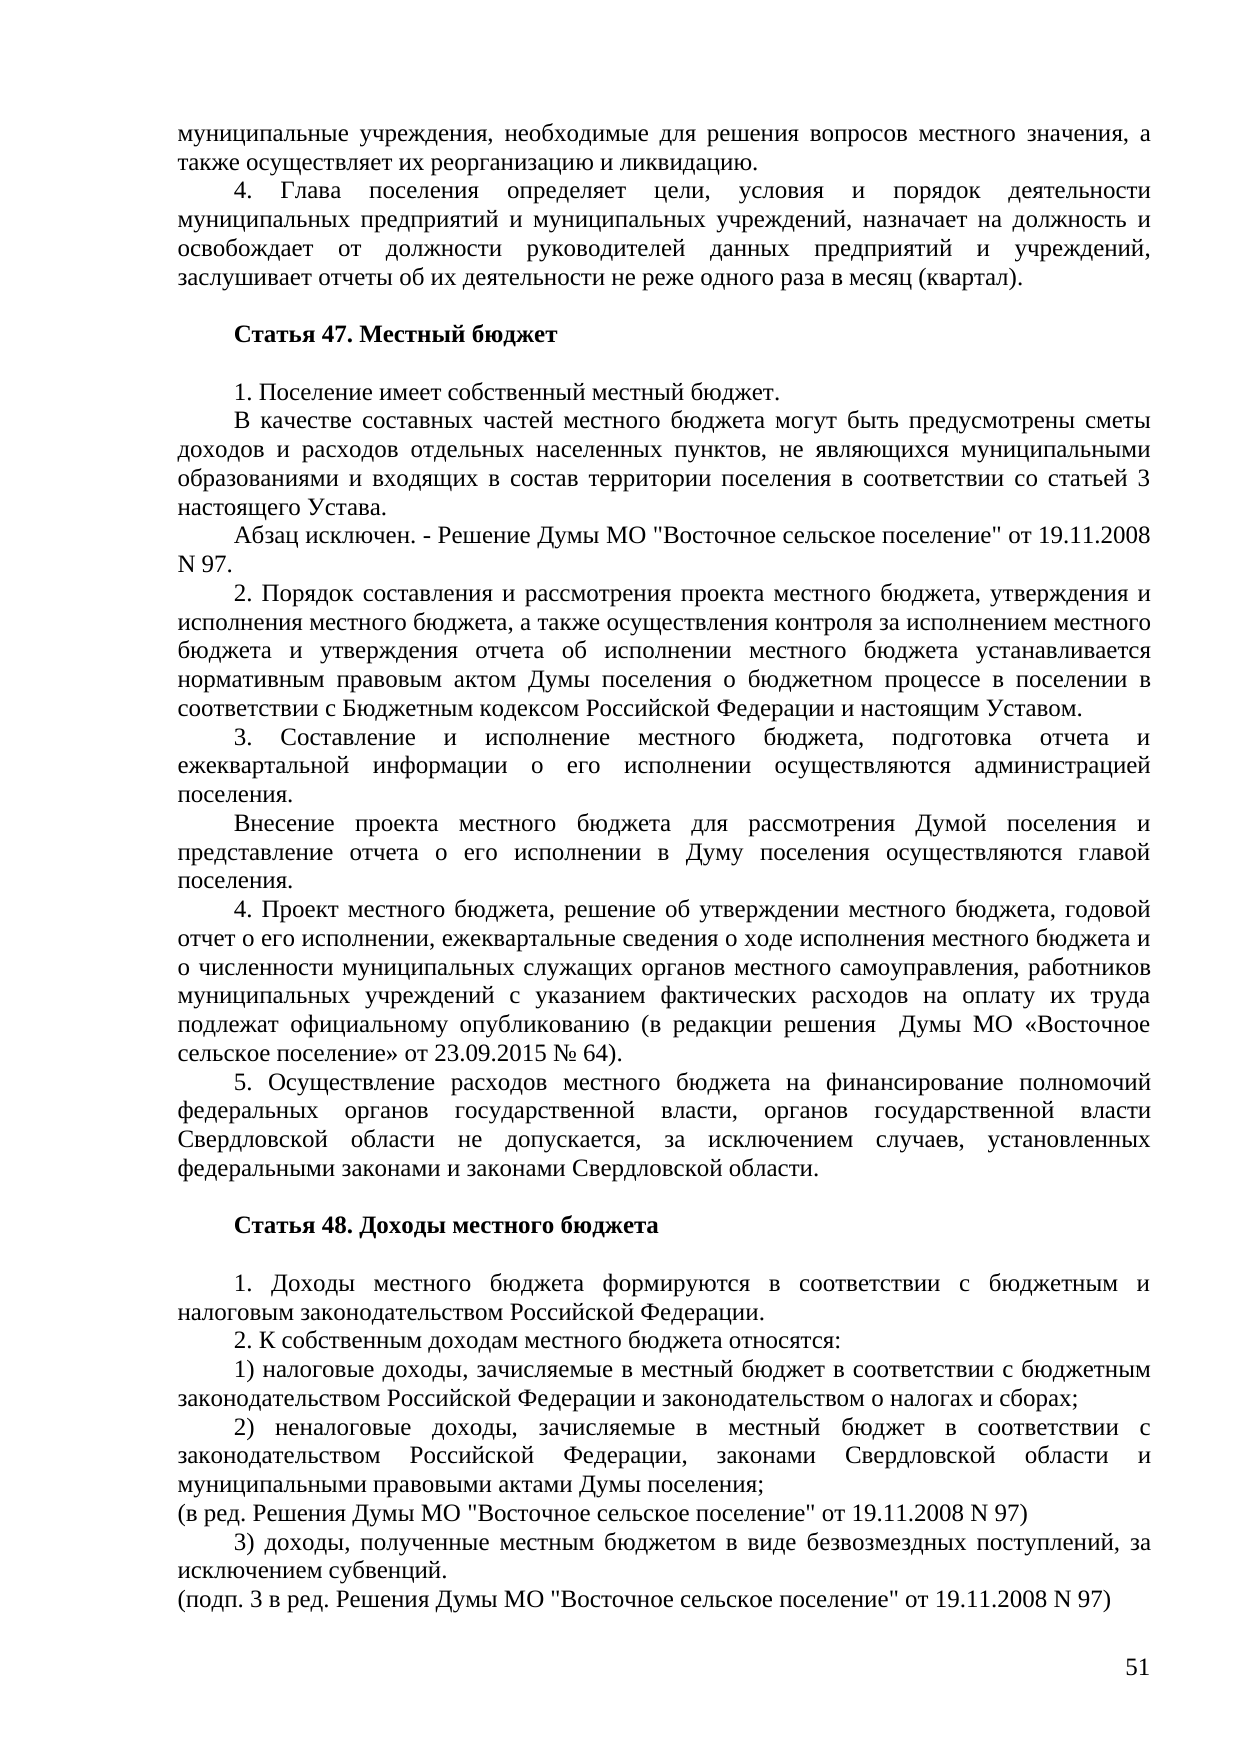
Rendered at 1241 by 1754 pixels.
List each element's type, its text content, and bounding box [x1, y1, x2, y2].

text 5. Осуществление расходов местного бюджета на финансирование полномочий федеральных органов государственной власти, органов государственной власти Свердловской области не допускается, за исключением случаев, установленных федеральными законами и законами Свердловской области. [177, 1067, 1152, 1182]
text (в ред. Решения Думы МО "Восточное сельское поселение" от 19.11.2008 N 97) [177, 1498, 1152, 1527]
text 3. Составление и исполнение местного бюджета, подготовка отчета и ежеквартальной информации о его исполнении осуществляются администрацией поселения. [177, 722, 1152, 808]
text 2. Порядок составления и рассмотрения проекта местного бюджета, утверждения и исполнения местного бюджета, а также осуществления контроля за исполнением местного бюджета и утверждения отчета об исполнении местного бюджета устанавливается нормативным правовым актом Думы поселения о бюджетном процессе в поселении в соответствии с Бюджетным кодексом Российской Федерации и настоящим Уставом. [177, 578, 1152, 722]
list Статья 47. Местный бюджет [177, 319, 1152, 348]
text Абзац исключен. - Решение Думы МО "Восточное сельское поселение" от 19.11.2008 N 97. [177, 521, 1152, 578]
text 1. Поселение имеет собственный местный бюджет. [177, 377, 1152, 406]
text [177, 118, 1152, 176]
text 4. Глава поселения определяет цели, условия и порядок деятельности муниципальных предприятий и муниципальных учреждений, назначает на должность и освобождает от должности руководителей данных предприятий и учреждений, заслушивает отчеты об их деятельности не реже одного раза в месяц (квартал). [177, 176, 1152, 291]
text Внесение проекта местного бюджета для рассмотрения Думой поселения и представление отчета о его исполнении в Думу поселения осуществляются главой поселения. [177, 808, 1152, 894]
text 2. К собственным доходам местного бюджета относятся: [177, 1326, 1152, 1354]
text 2) неналоговые доходы, зачисляемые в местный бюджет в соответствии с законодательством Российской Федерации, законами Свердловской области и муниципальными правовыми актами Думы поселения; [177, 1412, 1152, 1498]
text (подп. 3 в ред. Решения Думы МО "Восточное сельское поселение" от 19.11.2008 N 97) [177, 1584, 1152, 1613]
text 1) налоговые доходы, зачисляемые в местный бюджет в соответствии с бюджетным законодательством Российской Федерации и законодательством о налогах и сборах; [177, 1354, 1152, 1412]
text 1. Доходы местного бюджета формируются в соответствии с бюджетным и налоговым законодательством Российской Федерации. [177, 1268, 1152, 1326]
text В качестве составных частей местного бюджета могут быть предусмотрены сметы доходов и расходов отдельных населенных пунктов, не являющихся муниципальными образованиями и входящих в состав территории поселения в соответствии со статьей 3 настоящего Устава. [177, 406, 1152, 521]
text 4. Проект местного бюджета, решение об утверждении местного бюджета, годовой отчет о его исполнении, ежеквартальные сведения о ходе исполнения местного бюджета и о численности муниципальных служащих органов местного самоуправления, работников муниципальных учреждений с указанием фактических расходов на оплату их труда подлежат официальному опубликованию (в редакции решения Думы МО «Восточное сельское поселение» от 23.09.2015 № 64). [177, 894, 1152, 1067]
text 3) доходы, полученные местным бюджетом в виде безвозмездных поступлений, за исключением субвенций. [177, 1527, 1152, 1584]
list Статья 48. Доходы местного бюджета [177, 1211, 1152, 1239]
